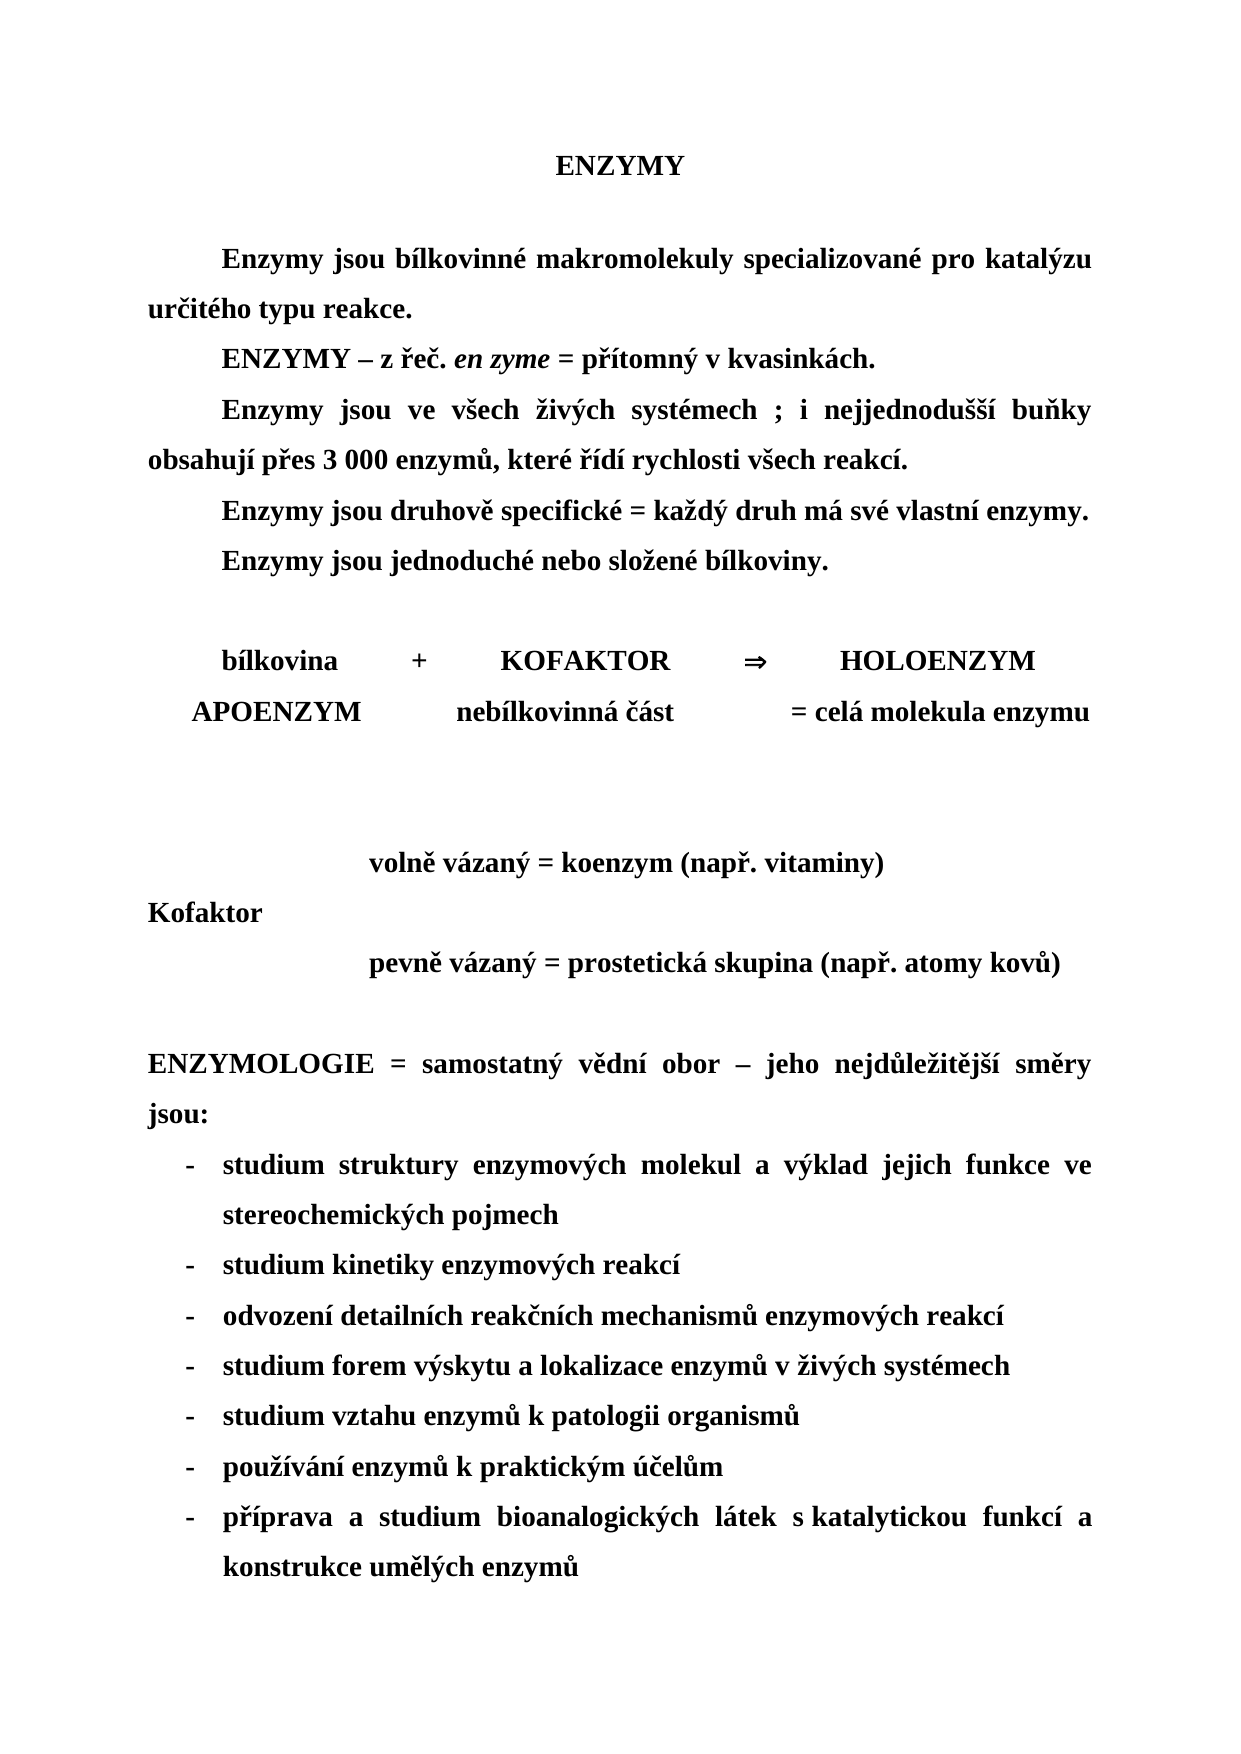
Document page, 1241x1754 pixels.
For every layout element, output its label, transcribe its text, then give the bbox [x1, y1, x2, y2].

list studium vztahu enzymů k patologii organismů [185, 1398, 1093, 1432]
text Enzymy jsou druhově specifické = každý druh má své vlastní enzymy. [148, 493, 1093, 526]
text ENZYMY – z řeč. en zyme = přítomný v kvasinkách. [148, 342, 1093, 375]
list příprava a studium bioanalogických látek s katalytickou funkcí a konstrukce umělých enzymů [185, 1499, 1093, 1583]
text pevně vázaný = prostetická skupina (např. atomy kovů) [148, 946, 1093, 979]
text Enzymy jsou bílkovinné makromolekuly specializované pro katalýzu určitého typu reakce. [148, 241, 1093, 325]
text volně vázaný = koenzym (např. vitaminy) [148, 845, 1093, 878]
list studium kinetiky enzymových reakcí [185, 1247, 1093, 1281]
text bílkovina + KOFAKTOR HOLOENZYM [148, 643, 1093, 677]
text Kofaktor [148, 895, 1093, 929]
list studium forem výskytu a lokalizace enzymů v živých systémech [185, 1348, 1093, 1382]
list odvození detailních reakčních mechanismů enzymových reakcí [185, 1298, 1093, 1331]
list studium struktury enzymových molekul a výklad jejich funkce ve stereochemických pojmech [185, 1147, 1093, 1231]
list používání enzymů k praktickým účelům [185, 1449, 1093, 1482]
text APOENZYM nebílkovinná část = celá molekula enzymu [148, 694, 1093, 727]
text Enzymy jsou ve všech živých systémech ; i nejjednodušší buňky obsahují přes 3 000 enzymů, které řídí rychlosti všech reakcí. [148, 392, 1093, 476]
text ENZYMOLOGIE = samostatný vědní obor – jeho nejdůležitější směry jsou: [148, 1046, 1093, 1130]
text Enzymy jsou jednoduché nebo složené bílkoviny. [148, 543, 1093, 576]
subtitle ENZYMY [148, 148, 1093, 181]
